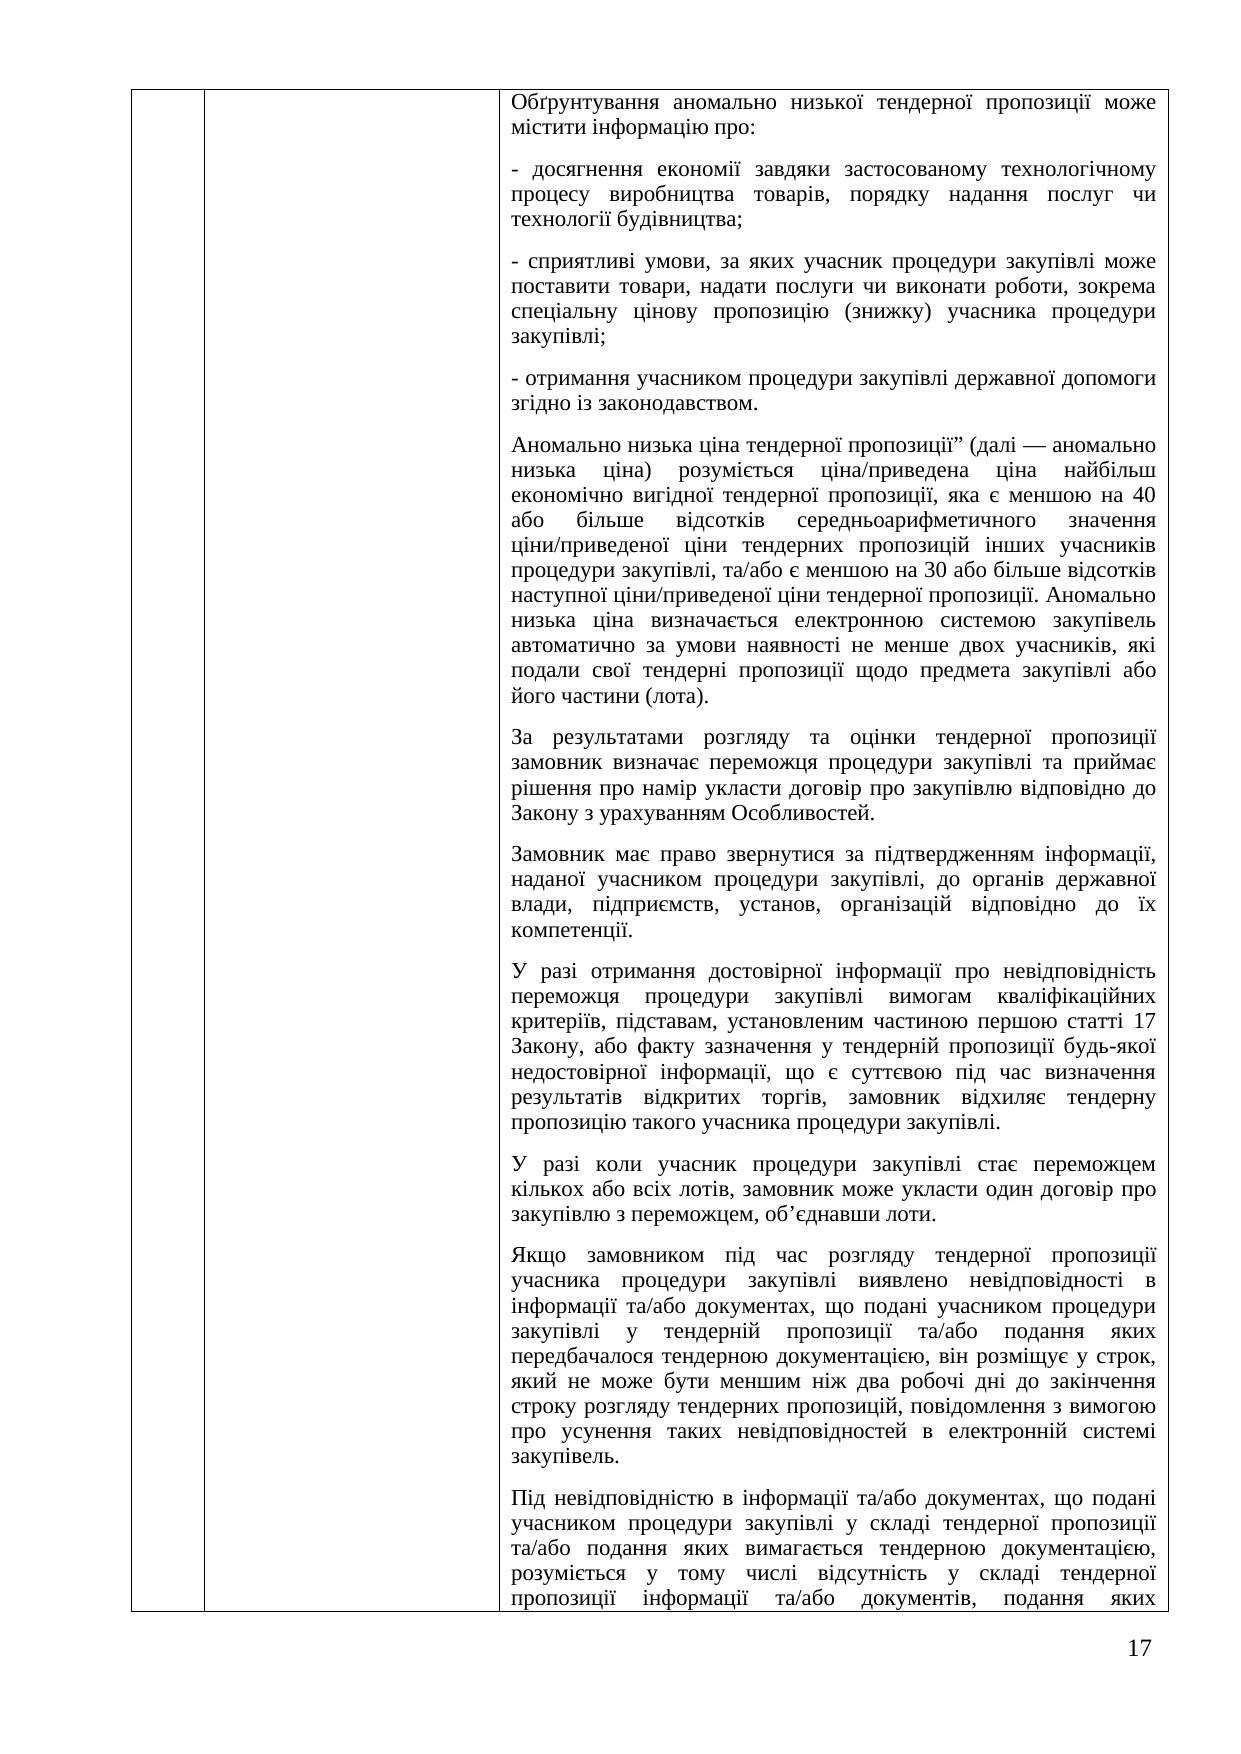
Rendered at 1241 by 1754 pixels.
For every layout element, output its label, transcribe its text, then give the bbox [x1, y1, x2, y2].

table_cell 1 [132, 90, 204, 1611]
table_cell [205, 90, 499, 1611]
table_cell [500, 90, 1168, 1611]
